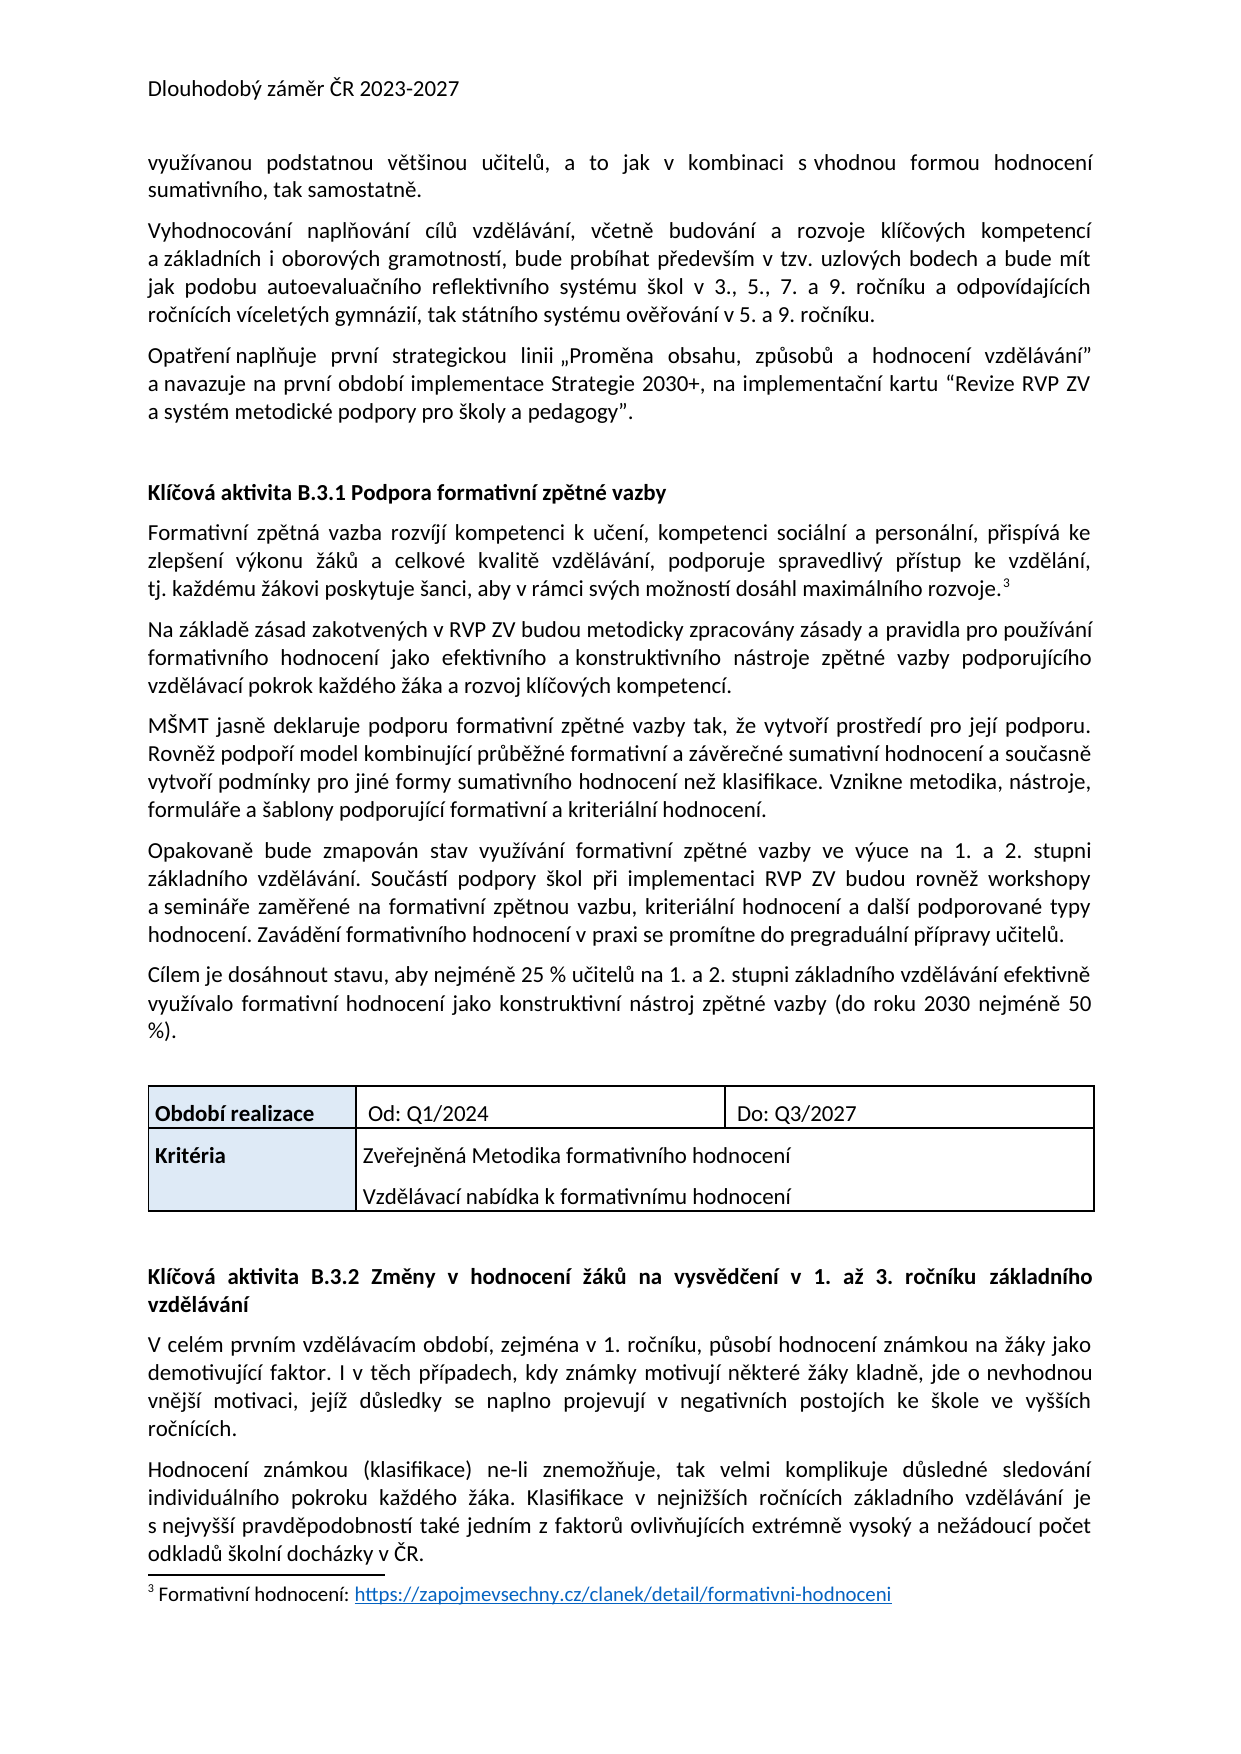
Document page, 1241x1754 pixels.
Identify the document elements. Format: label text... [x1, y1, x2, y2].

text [148, 148, 1093, 204]
text Na základě zásad zakotvených v RVP ZV budou metodicky zpracovány zásady a pravidla pro používání formativního hodnocení jako efektivního a konstruktivního nástroje zpětné vazby podporujícího vzdělávací pokrok každého žáka a rozvoj klíčových kompetencí. [148, 615, 1093, 699]
text Klíčová aktivita B.3.2 Změny v hodnocení žáků na vysvědčení v 1. až 3. ročníku základního vzdělávání [148, 1262, 1093, 1318]
text MŠMT jasně deklaruje podporu formativní zpětné vazby tak, že vytvoří prostředí pro její podporu. Rovněž podpoří model kombinující průběžné formativní a závěrečné sumativní hodnocení a současně vytvoří podmínky pro jiné formy sumativního hodnocení než klasifikace. Vznikne metodika, nástroje, formuláře a šablony podporující formativní a kriteriální hodnocení. [148, 711, 1093, 823]
table_cell Zveřejněná Metodika formativního hodnocení Vzdělávací nabídka k formativnímu hodnocení [357, 1129, 1093, 1210]
text Vyhodnocování naplňování cílů vzdělávání, včetně budování a rozvoje klíčových kompetencí a základních i oborových gramotností, bude probíhat především v tzv. uzlových bodech a bude mít jak podobu autoevaluačního reflektivního systému škol v 3., 5., 7. a 9. ročníku a odpovídajících ročnících víceletých gymnázií, tak státního systému ověřování v 5. a 9. ročníku. [148, 216, 1093, 328]
text Formativní zpětná vazba rozvíjí kompetenci k učení, kompetenci sociální a personální, přispívá ke zlepšení výkonu žáků a celkové kvalitě vzdělávání, podporuje spravedlivý přístup ke vzdělání, tj. každému žákovi poskytuje šanci, aby v rámci svých možností dosáhl maximálního rozvoje. [148, 518, 1093, 602]
table_header Období realizace [149, 1087, 355, 1127]
table_header Do: Q3/2027 [726, 1087, 1093, 1127]
text Klíčová aktivita B.3.1 Podpora formativní zpětné vazby [148, 478, 1093, 506]
text Opatření naplňuje první strategickou linii „Proměna obsahu, způsobů a hodnocení vzdělávání” a navazuje na první období implementace Strategie 2030+, na implementační kartu “Revize RVP ZV a systém metodické podpory pro školy a pedagogy”. [148, 341, 1093, 425]
text Opakovaně bude zmapován stav využívání formativní zpětné vazby ve výuce na 1. a 2. stupni základního vzdělávání. Součástí podpory škol při implementaci RVP ZV budou rovněž workshopy a semináře zaměřené na formativní zpětnou vazbu, kriteriální hodnocení a další podporované typy hodnocení. Zavádění formativního hodnocení v praxi se promítne do pregraduální přípravy učitelů. [148, 836, 1093, 948]
table_header Od: Q1/2024 [357, 1087, 724, 1127]
text Cílem je dosáhnout stavu, aby nejméně 25 % učitelů na 1. a 2. stupni základního vzdělávání efektivně využívalo formativní hodnocení jako konstruktivní nástroj zpětné vazby (do roku 2030 nejméně 50 %). [148, 961, 1093, 1045]
text V celém prvním vzdělávacím období, zejména v 1. ročníku, působí hodnocení známkou na žáky jako demotivující faktor. I v těch případech, kdy známky motivují některé žáky kladně, jde o nevhodnou vnější motivaci, jejíž důsledky se naplno projevují v negativních postojích ke škole ve vyšších ročnících. [148, 1330, 1093, 1442]
table_cell Kritéria [149, 1129, 355, 1210]
text Hodnocení známkou (klasifikace) ne-li znemožňuje, tak velmi komplikuje důsledné sledování individuálního pokroku každého žáka. Klasifikace v nejnižších ročnících základního vzdělávání je s nejvyšší pravděpodobností také jedním z faktorů ovlivňujících extrémně vysoký a nežádoucí počet odkladů školní docházky v ČR. [148, 1455, 1093, 1567]
